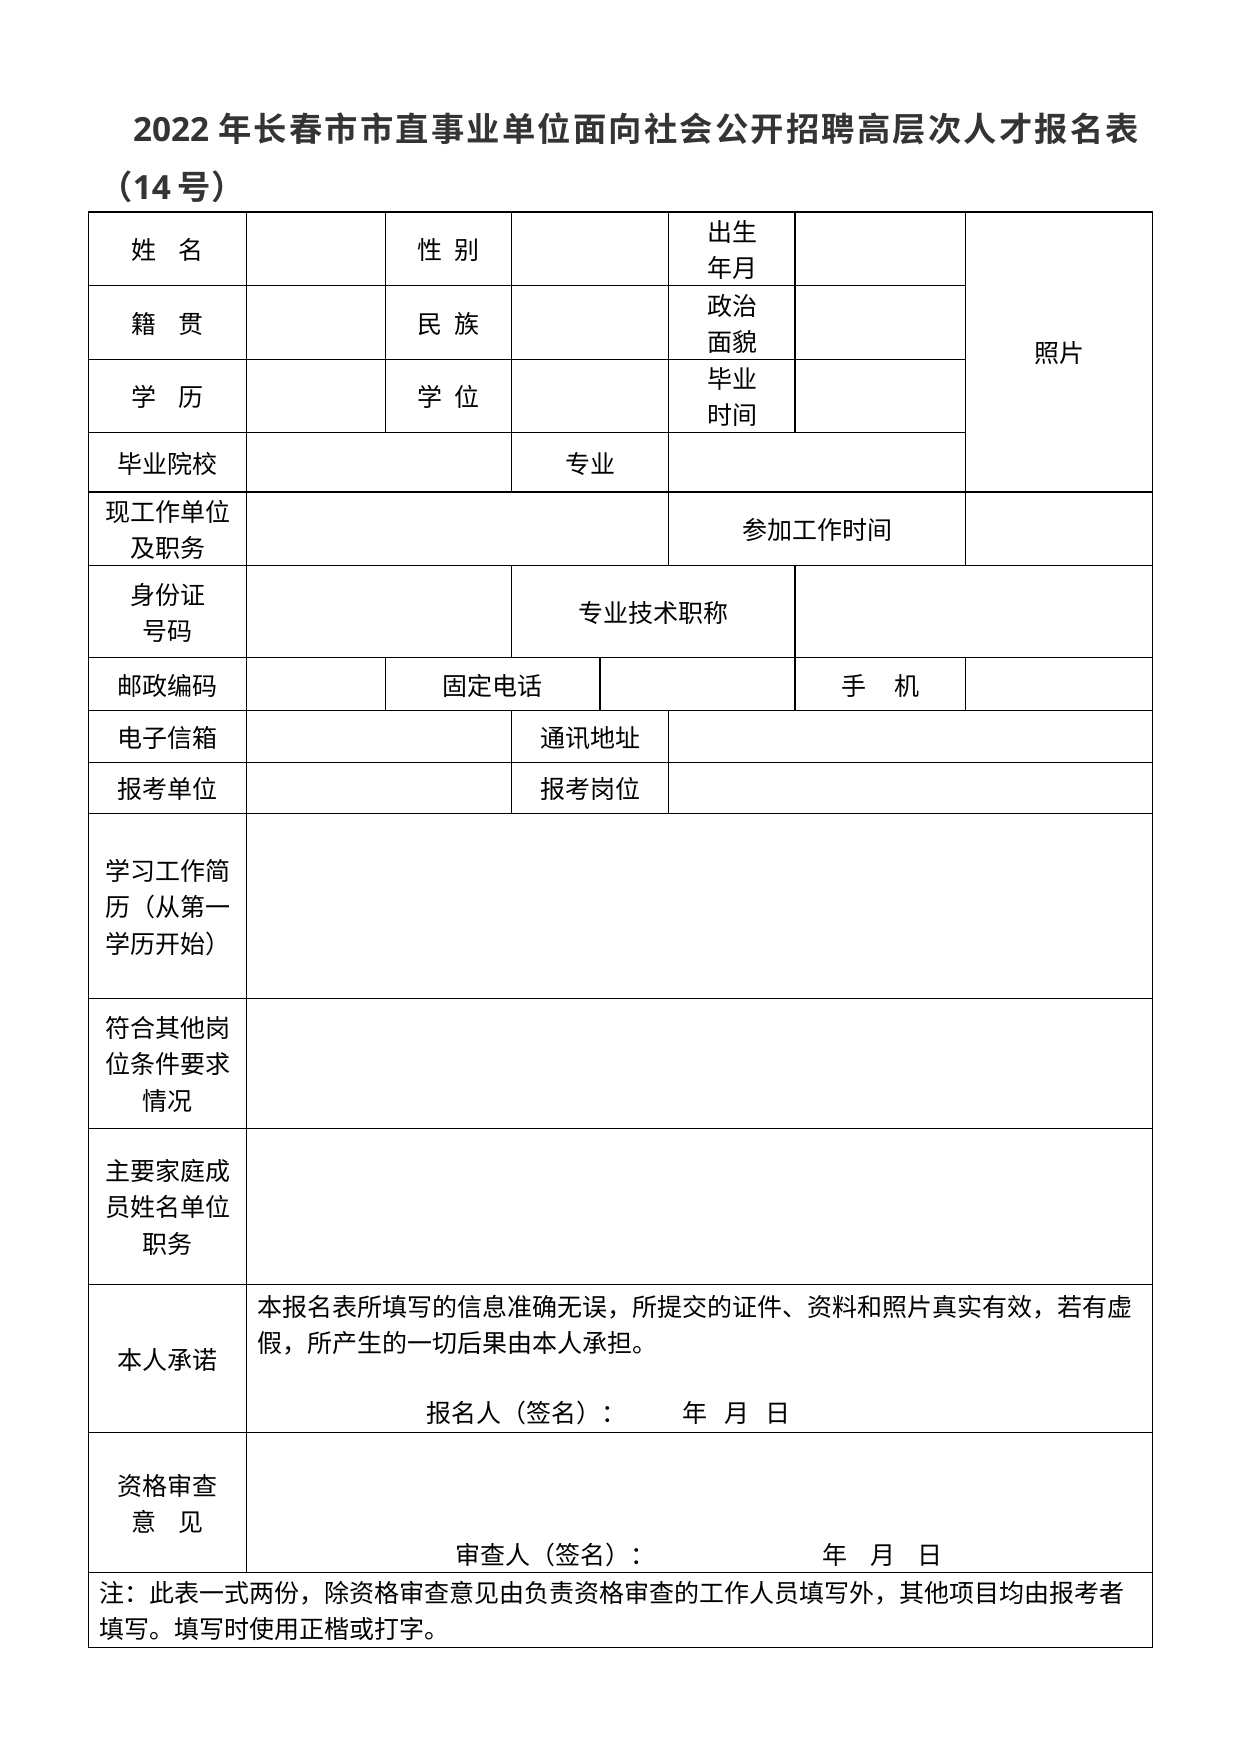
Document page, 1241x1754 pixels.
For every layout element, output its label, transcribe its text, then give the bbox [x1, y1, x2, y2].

table_cell [247, 213, 385, 285]
table_cell 符合其他岗位条件要求情况 [89, 999, 246, 1127]
table_cell 照片 [966, 213, 1152, 491]
table_cell 固定电话 [386, 658, 599, 710]
table_cell [796, 566, 1152, 657]
table_cell [601, 658, 794, 710]
table_cell 通讯地址 [512, 711, 668, 762]
table_cell [966, 493, 1152, 565]
table_cell [247, 999, 1152, 1127]
table_cell 审查人（签名）： 年 月 日 [247, 1433, 1152, 1572]
table_cell 身份证 号码 [89, 566, 246, 657]
table_cell 毕业 时间 [669, 360, 794, 432]
table_cell 本报名表所填写的信息准确无误，所提交的证件、资料和照片真实有效，若有虚假，所产生的一切后果由本人承担。 报名人（签名）： 年 月 日 [247, 1285, 1152, 1432]
table_cell 学 历 [89, 360, 246, 432]
table_cell 姓 名 [89, 213, 246, 285]
table_cell 政治 面貌 [669, 286, 794, 358]
table_cell 邮政编码 [89, 658, 246, 710]
table_cell [669, 433, 965, 491]
table_cell 学习工作简历（从第一学历开始） [89, 814, 246, 998]
table_cell 报考单位 [89, 763, 246, 813]
table_cell 手 机 [796, 658, 965, 710]
table_cell [247, 360, 385, 432]
table_cell 现工作单位及职务 [89, 493, 246, 565]
table_cell 主要家庭成员姓名单位职务 [89, 1129, 246, 1284]
table_cell [512, 213, 668, 285]
table_cell 出生 年月 [669, 213, 794, 285]
table_cell [796, 286, 965, 358]
table_cell [796, 213, 965, 285]
table_cell [247, 286, 385, 358]
table_cell [796, 360, 965, 432]
table_cell 电子信箱 [89, 711, 246, 762]
table_cell 报考岗位 [512, 763, 668, 813]
table_cell [247, 566, 511, 657]
table_cell 本人承诺 [89, 1285, 246, 1432]
table_cell [247, 711, 511, 762]
table_cell 资格审查 意 见 [89, 1433, 246, 1572]
table_cell [247, 814, 1152, 998]
table_cell 学 位 [386, 360, 511, 432]
table_cell [512, 286, 668, 358]
table_cell 专业技术职称 [512, 566, 794, 657]
table_cell [669, 763, 1152, 813]
table_cell [512, 360, 668, 432]
table_cell 性 别 [386, 213, 511, 285]
table_cell 民 族 [386, 286, 511, 358]
table_cell [669, 711, 1152, 762]
table_header 2022年长春市市直事业单位面向社会公开招聘高层次人才报名表（14号） [88, 95, 1152, 211]
table_cell [247, 763, 511, 813]
table_cell [966, 658, 1152, 710]
table_cell [247, 658, 385, 710]
table_cell [247, 493, 668, 565]
table_cell [247, 1129, 1152, 1284]
table_cell [247, 433, 511, 491]
table_cell 籍 贯 [89, 286, 246, 358]
table_cell 毕业院校 [89, 433, 246, 491]
table_cell 专业 [512, 433, 668, 491]
table_cell 参加工作时间 [669, 493, 965, 565]
table_cell 注：此表一式两份，除资格审查意见由负责资格审查的工作人员填写外，其他项目均由报考者填写。填写时使用正楷或打字。 [89, 1573, 1152, 1647]
